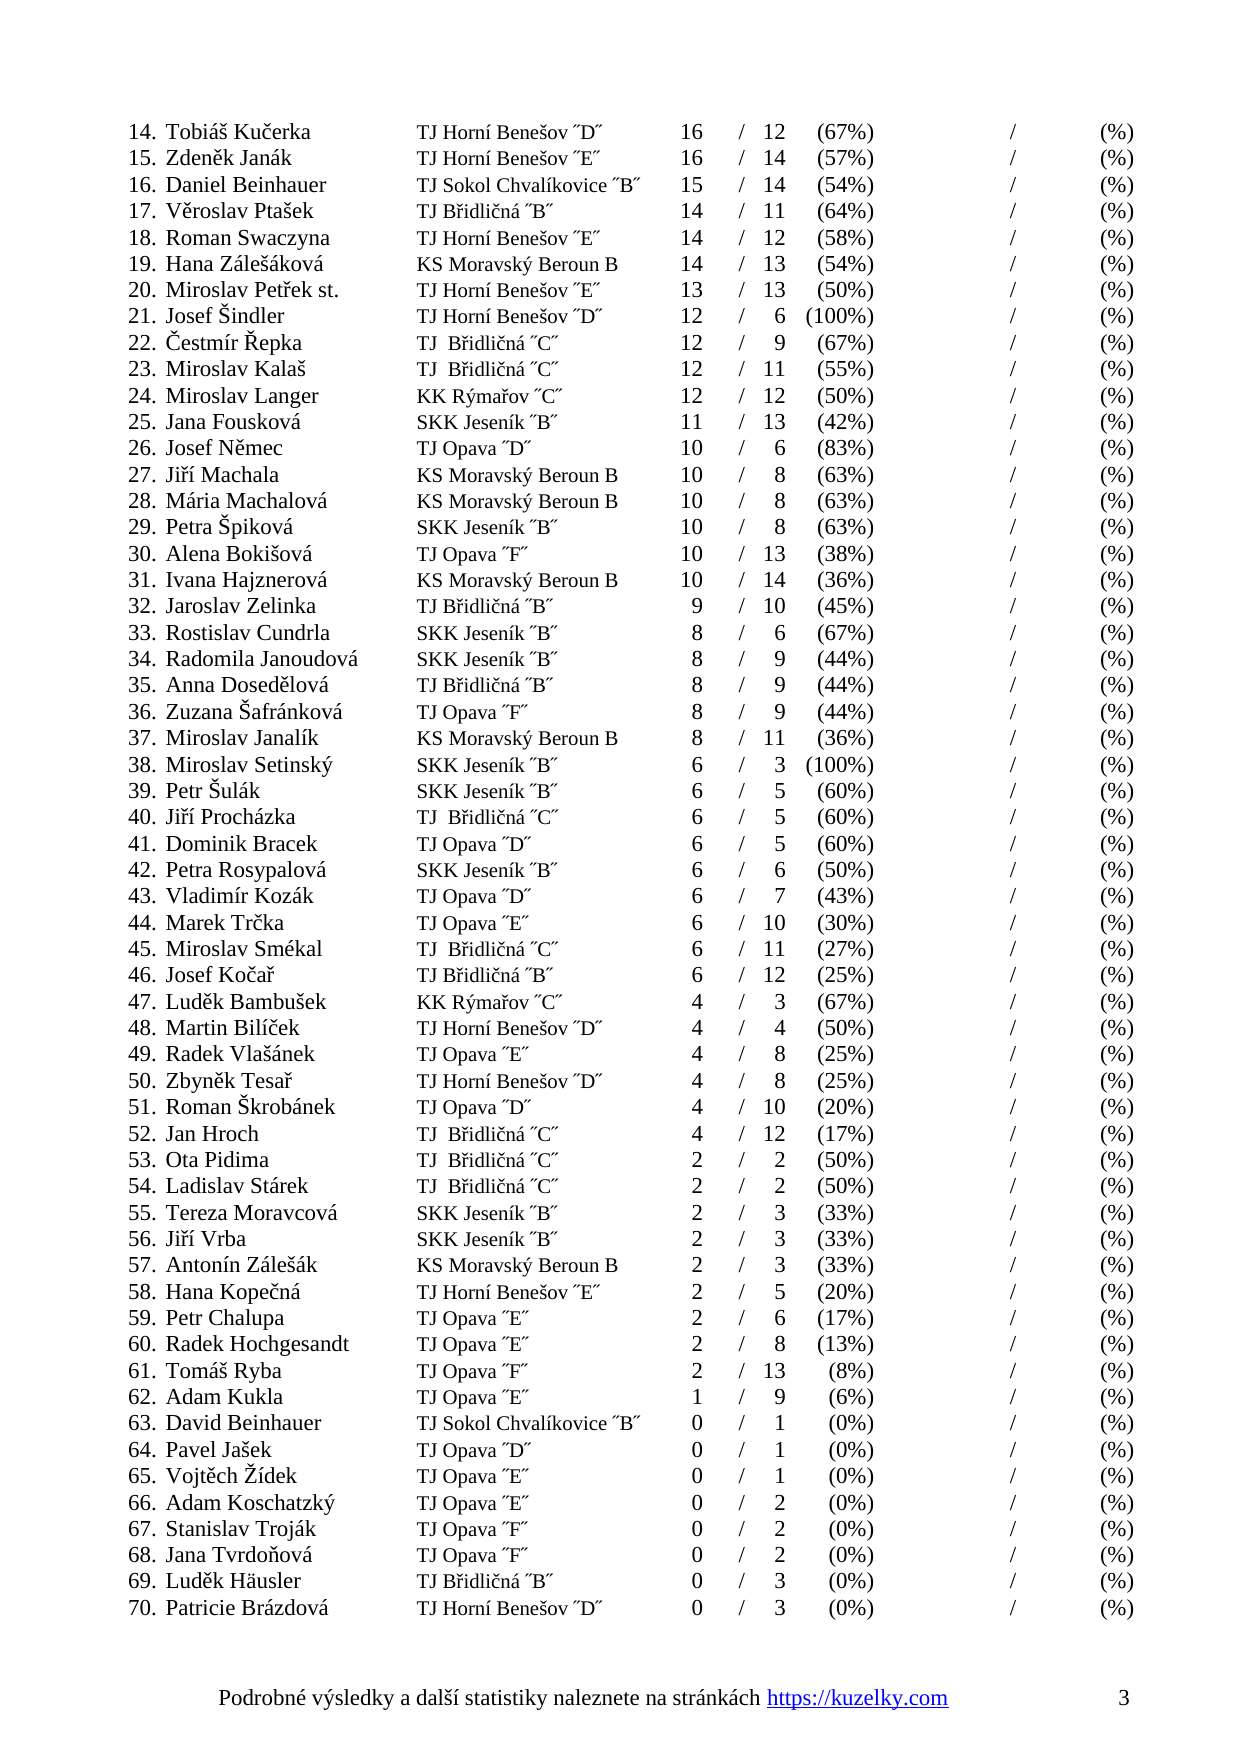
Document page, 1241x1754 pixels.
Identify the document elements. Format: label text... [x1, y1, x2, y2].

text 21. Josef Šindler TJ Horní Benešov ˝D˝ 12 / 6 (100%) / (%) [106, 303, 1134, 329]
text 31. Ivana Hajznerová KS Moravský Beroun B 10 / 14 (36%) / (%) [106, 566, 1134, 592]
text 58. Hana Kopečná TJ Horní Benešov ˝E˝ 2 / 5 (20%) / (%) [106, 1278, 1134, 1304]
text 29. Petra Špiková SKK Jeseník ˝B˝ 10 / 8 (63%) / (%) [106, 513, 1134, 540]
text 26. Josef Němec TJ Opava ˝D˝ 10 / 6 (83%) / (%) [106, 434, 1134, 461]
text 18. Roman Swaczyna TJ Horní Benešov ˝E˝ 14 / 12 (58%) / (%) [106, 223, 1134, 250]
text 44. Marek Trčka TJ Opava ˝E˝ 6 / 10 (30%) / (%) [106, 909, 1134, 935]
text 47. Luděk Bambušek KK Rýmařov ˝C˝ 4 / 3 (67%) / (%) [106, 988, 1134, 1014]
text 34. Radomila Janoudová SKK Jeseník ˝B˝ 8 / 9 (44%) / (%) [106, 645, 1134, 672]
text 52. Jan Hroch TJ Břidličná ˝C˝ 4 / 12 (17%) / (%) [106, 1119, 1134, 1146]
text 15. Zdeněk Janák TJ Horní Benešov ˝E˝ 16 / 14 (57%) / (%) [106, 144, 1134, 171]
text 43. Vladimír Kozák TJ Opava ˝D˝ 6 / 7 (43%) / (%) [106, 882, 1134, 909]
text 56. Jiří Vrba SKK Jeseník ˝B˝ 2 / 3 (33%) / (%) [106, 1225, 1134, 1251]
text 66. Adam Koschatzký TJ Opava ˝E˝ 0 / 2 (0%) / (%) [106, 1488, 1134, 1515]
text 27. Jiří Machala KS Moravský Beroun B 10 / 8 (63%) / (%) [106, 461, 1134, 487]
text 63. David Beinhauer TJ Sokol Chvalíkovice ˝B˝ 0 / 1 (0%) / (%) [106, 1409, 1134, 1436]
text 55. Tereza Moravcová SKK Jeseník ˝B˝ 2 / 3 (33%) / (%) [106, 1199, 1134, 1225]
text 22. Čestmír Řepka TJ Břidličná ˝C˝ 12 / 9 (67%) / (%) [106, 329, 1134, 355]
text 53. Ota Pidima TJ Břidličná ˝C˝ 2 / 2 (50%) / (%) [106, 1146, 1134, 1172]
text 62. Adam Kukla TJ Opava ˝E˝ 1 / 9 (6%) / (%) [106, 1383, 1134, 1409]
text 28. Mária Machalová KS Moravský Beroun B 10 / 8 (63%) / (%) [106, 487, 1134, 513]
text 16. Daniel Beinhauer TJ Sokol Chvalíkovice ˝B˝ 15 / 14 (54%) / (%) [106, 171, 1134, 197]
text 20. Miroslav Petřek st. TJ Horní Benešov ˝E˝ 13 / 13 (50%) / (%) [106, 276, 1134, 303]
text 37. Miroslav Janalík KS Moravský Beroun B 8 / 11 (36%) / (%) [106, 724, 1134, 751]
text 33. Rostislav Cundrla SKK Jeseník ˝B˝ 8 / 6 (67%) / (%) [106, 619, 1134, 645]
text 45. Miroslav Smékal TJ Břidličná ˝C˝ 6 / 11 (27%) / (%) [106, 935, 1134, 961]
text 67. Stanislav Troják TJ Opava ˝F˝ 0 / 2 (0%) / (%) [106, 1515, 1134, 1541]
text 24. Miroslav Langer KK Rýmařov ˝C˝ 12 / 12 (50%) / (%) [106, 382, 1134, 408]
text 64. Pavel Jašek TJ Opava ˝D˝ 0 / 1 (0%) / (%) [106, 1436, 1134, 1462]
text 61. Tomáš Ryba TJ Opava ˝F˝ 2 / 13 (8%) / (%) [106, 1357, 1134, 1383]
text 40. Jiří Procházka TJ Břidličná ˝C˝ 6 / 5 (60%) / (%) [106, 803, 1134, 830]
text 60. Radek Hochgesandt TJ Opava ˝E˝ 2 / 8 (13%) / (%) [106, 1330, 1134, 1357]
text 41. Dominik Bracek TJ Opava ˝D˝ 6 / 5 (60%) / (%) [106, 830, 1134, 856]
text 50. Zbyněk Tesař TJ Horní Benešov ˝D˝ 4 / 8 (25%) / (%) [106, 1067, 1134, 1093]
text 32. Jaroslav Zelinka TJ Břidličná ˝B˝ 9 / 10 (45%) / (%) [106, 592, 1134, 619]
text 46. Josef Kočař TJ Břidličná ˝B˝ 6 / 12 (25%) / (%) [106, 961, 1134, 988]
text 35. Anna Dosedělová TJ Břidličná ˝B˝ 8 / 9 (44%) / (%) [106, 672, 1134, 698]
text 23. Miroslav Kalaš TJ Břidličná ˝C˝ 12 / 11 (55%) / (%) [106, 355, 1134, 382]
text 30. Alena Bokišová TJ Opava ˝F˝ 10 / 13 (38%) / (%) [106, 540, 1134, 566]
text 51. Roman Škrobánek TJ Opava ˝D˝ 4 / 10 (20%) / (%) [106, 1093, 1134, 1119]
text 70. Patricie Brázdová TJ Horní Benešov ˝D˝ 0 / 3 (0%) / (%) [106, 1594, 1134, 1620]
text 49. Radek Vlašánek TJ Opava ˝E˝ 4 / 8 (25%) / (%) [106, 1041, 1134, 1067]
text 19. Hana Zálešáková KS Moravský Beroun B 14 / 13 (54%) / (%) [106, 250, 1134, 276]
text 38. Miroslav Setinský SKK Jeseník ˝B˝ 6 / 3 (100%) / (%) [106, 751, 1134, 777]
text 57. Antonín Zálešák KS Moravský Beroun B 2 / 3 (33%) / (%) [106, 1251, 1134, 1278]
text 69. Luděk Häusler TJ Břidličná ˝B˝ 0 / 3 (0%) / (%) [106, 1568, 1134, 1594]
text 59. Petr Chalupa TJ Opava ˝E˝ 2 / 6 (17%) / (%) [106, 1304, 1134, 1330]
text 48. Martin Bilíček TJ Horní Benešov ˝D˝ 4 / 4 (50%) / (%) [106, 1014, 1134, 1041]
text 36. Zuzana Šafránková TJ Opava ˝F˝ 8 / 9 (44%) / (%) [106, 698, 1134, 724]
text 54. Ladislav Stárek TJ Břidličná ˝C˝ 2 / 2 (50%) / (%) [106, 1172, 1134, 1199]
text 65. Vojtěch Žídek TJ Opava ˝E˝ 0 / 1 (0%) / (%) [106, 1462, 1134, 1488]
text 39. Petr Šulák SKK Jeseník ˝B˝ 6 / 5 (60%) / (%) [106, 777, 1134, 803]
text 42. Petra Rosypalová SKK Jeseník ˝B˝ 6 / 6 (50%) / (%) [106, 856, 1134, 882]
text 17. Věroslav Ptašek TJ Břidličná ˝B˝ 14 / 11 (64%) / (%) [106, 197, 1134, 223]
text 68. Jana Tvrdoňová TJ Opava ˝F˝ 0 / 2 (0%) / (%) [106, 1541, 1134, 1568]
text 25. Jana Fousková SKK Jeseník ˝B˝ 11 / 13 (42%) / (%) [106, 408, 1134, 434]
text 14. Tobiáš Kučerka TJ Horní Benešov ˝D˝ 16 / 12 (67%) / (%) [106, 118, 1134, 144]
